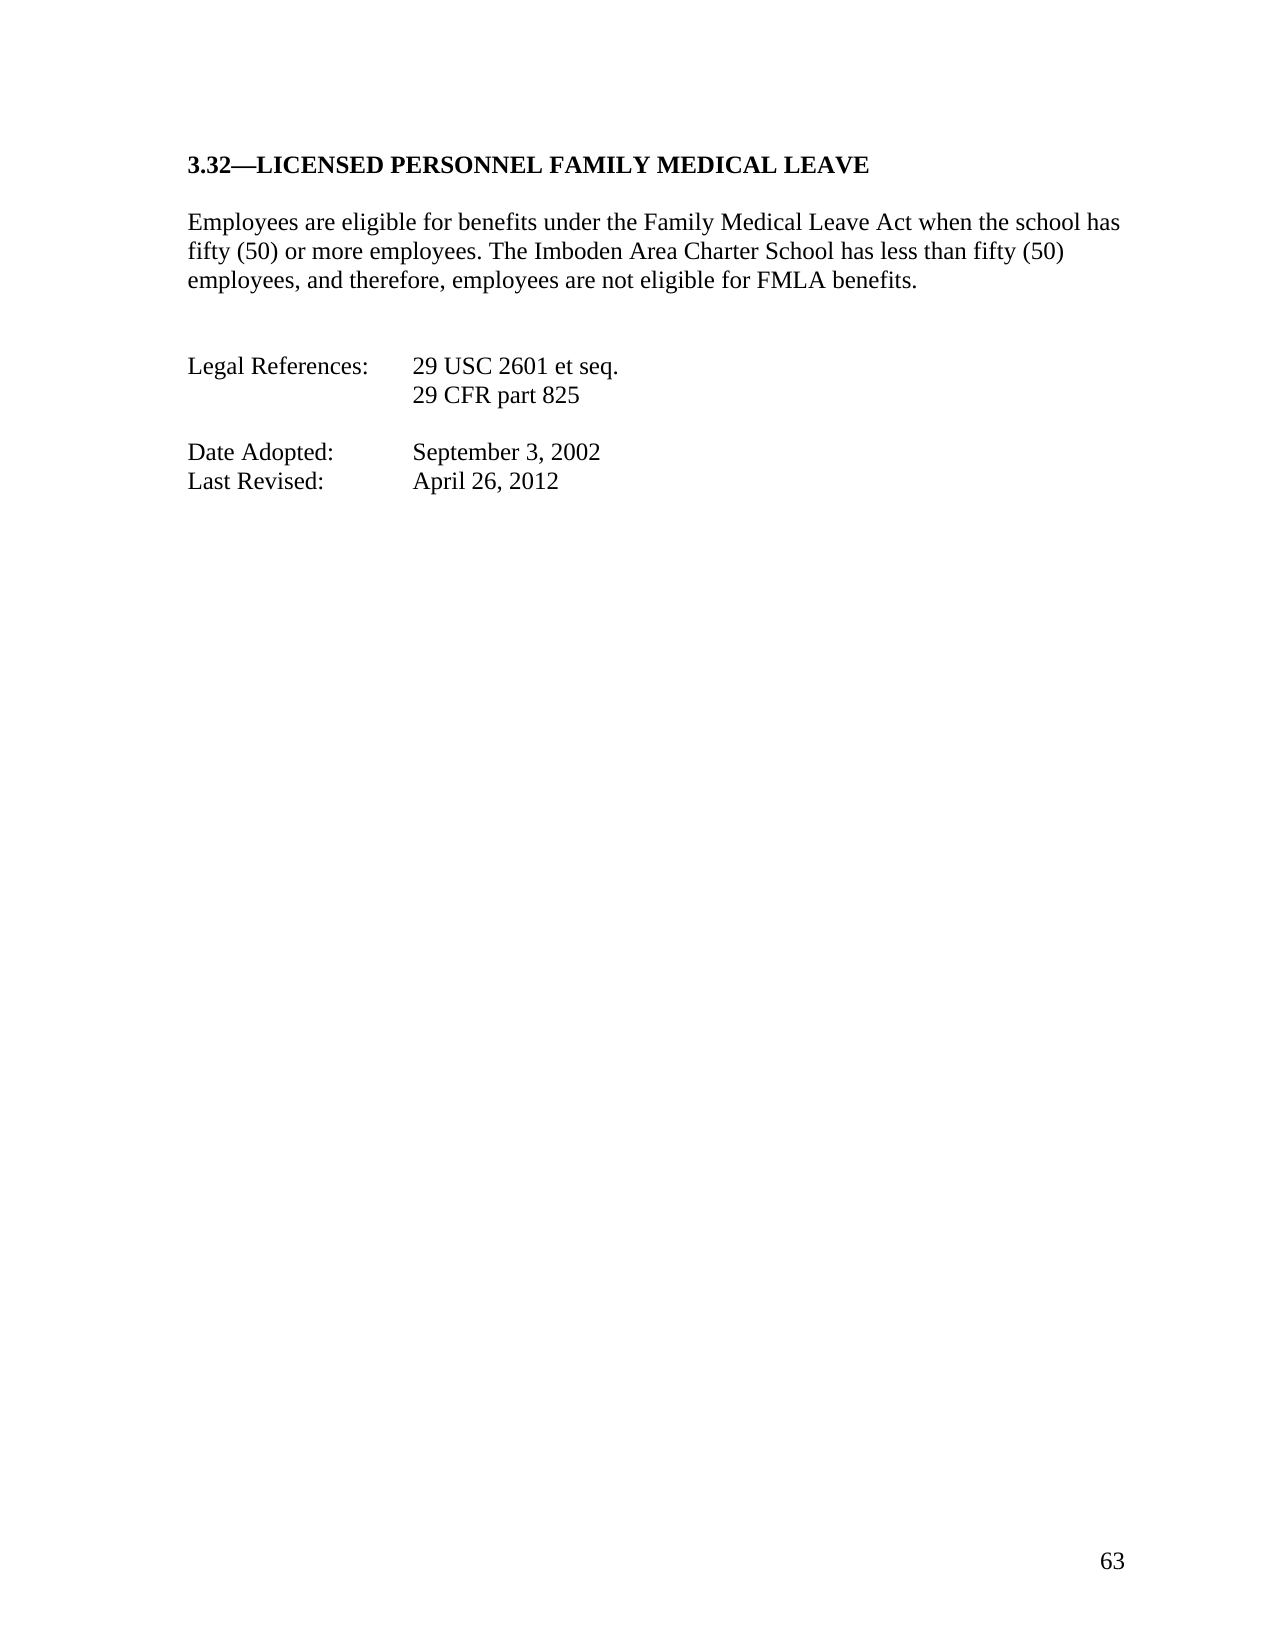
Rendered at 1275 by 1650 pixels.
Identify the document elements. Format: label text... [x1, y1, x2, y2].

text Legal References: 29 USC 2601 et seq. [187, 351, 1125, 380]
text Employees are eligible for benefits under the Family Medical Leave Act when the school has fifty (50) or more employees. The Imboden Area Charter School has less than fifty (50) employees, and therefore, employees are not eligible for FMLA benefits. [187, 207, 1125, 294]
text 29 CFR part 825 [187, 380, 1125, 409]
text Date Adopted: September 3, 2002 [187, 437, 1125, 466]
text Last Revised: April 26, 2012 [187, 466, 1125, 495]
text 3.32—LICENSED PERSONNEL FAMILY MEDICAL LEAVE [187, 150, 1125, 179]
